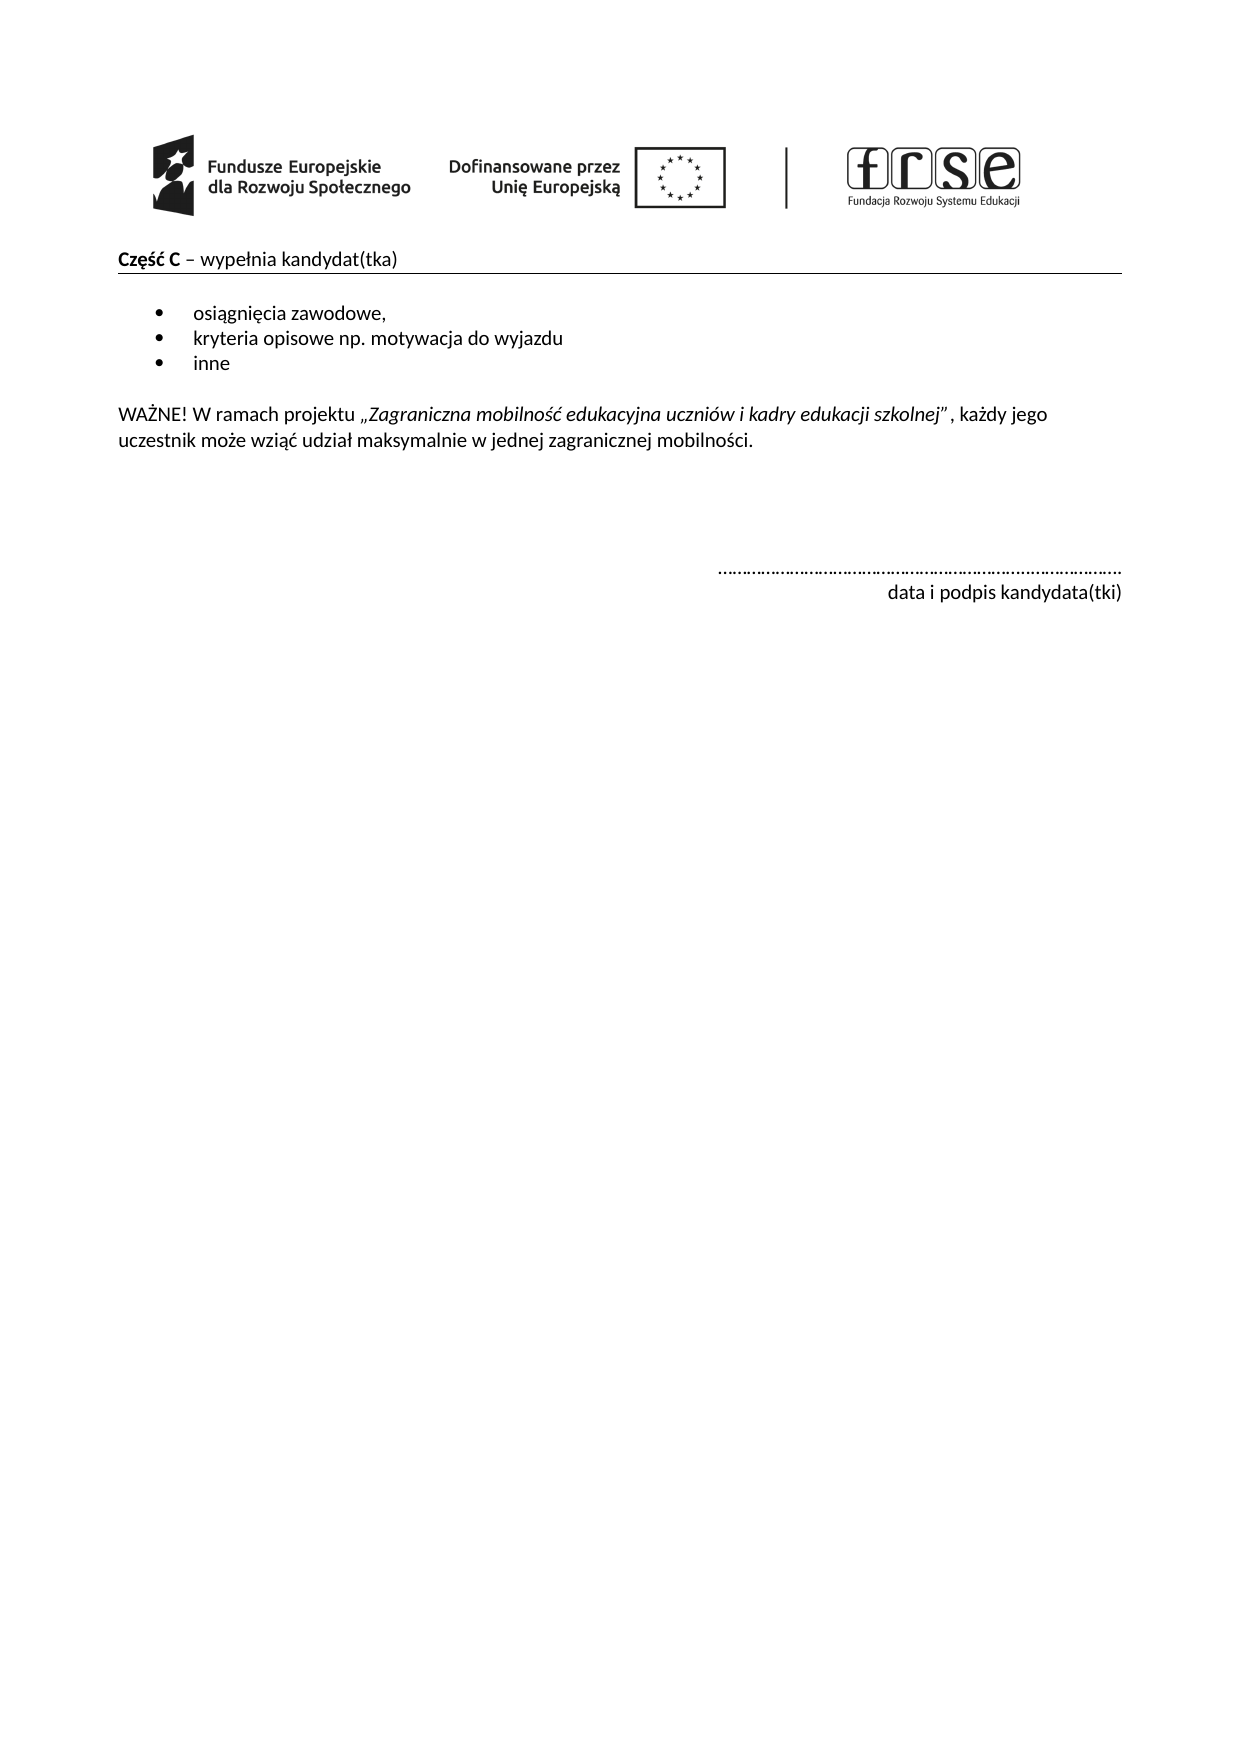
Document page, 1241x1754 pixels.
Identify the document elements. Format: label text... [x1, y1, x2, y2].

list inne [156, 351, 1122, 376]
text WAŻNE! W ramach projektu „Zagraniczna mobilność edukacyjna uczniów i kadry edukacji szkolnej”, każdy jego uczestnik może wziąć udział maksymalnie w jednej zagranicznej mobilności. [118, 401, 1122, 452]
text data i podpis kandydata(tki) [118, 579, 1122, 605]
text ………………………………………………………..………………. [118, 554, 1122, 579]
picture [118, 118, 1064, 234]
text Część C – wypełnia kandydat(tka) [118, 246, 1122, 273]
list kryteria opisowe np. motywacja do wyjazdu [156, 325, 1122, 351]
list osiągnięcia zawodowe, [156, 300, 1122, 325]
